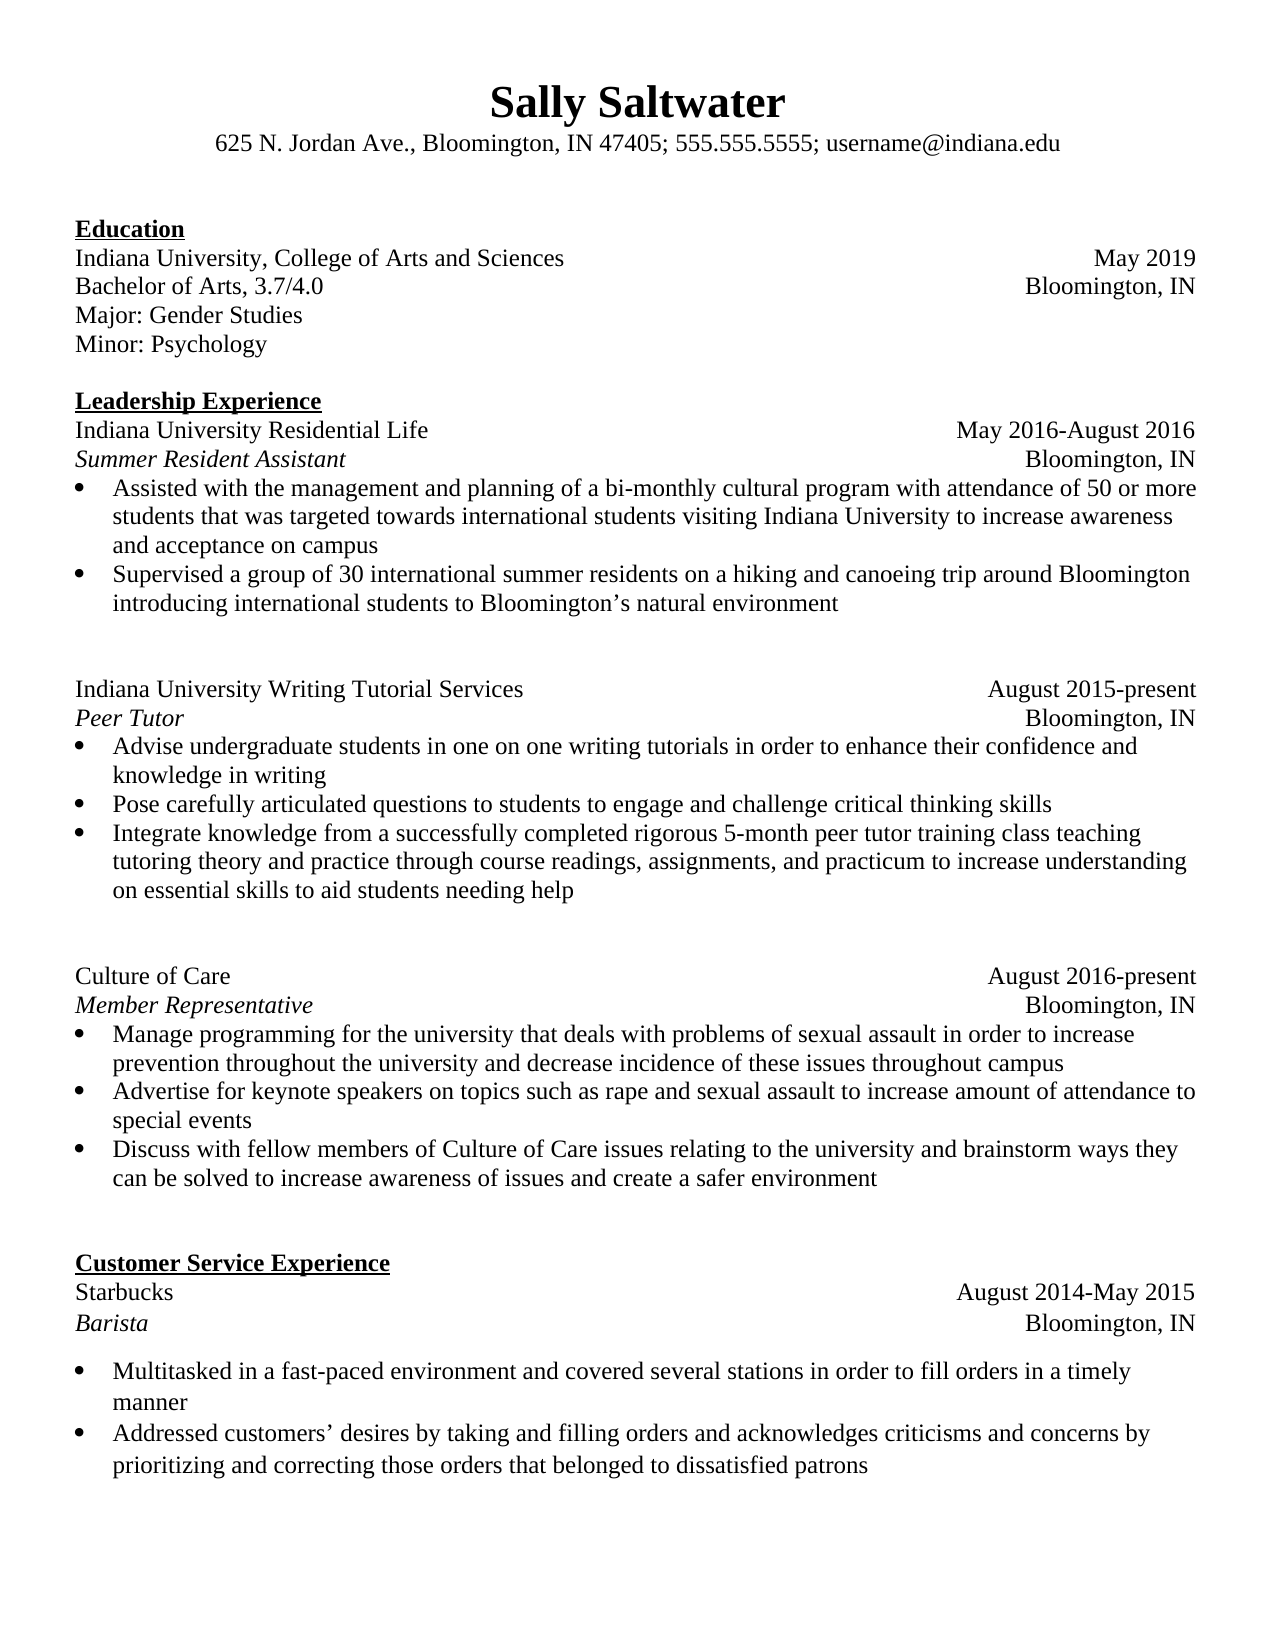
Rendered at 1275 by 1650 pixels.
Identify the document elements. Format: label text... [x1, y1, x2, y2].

text 625 N. Jordan Ave., Bloomington, IN 47405; 555.555.5555; username@indiana.edu [75, 128, 1200, 156]
text Indiana University, College of Arts and Sciences May 2019 [75, 243, 1200, 271]
text Bachelor of Arts, 3.7/4.0 Bloomington, IN [75, 271, 1200, 300]
text Leadership Experience [75, 386, 1200, 415]
text Indiana University Writing Tutorial Services August 2015-present [75, 674, 1200, 703]
text Education [75, 214, 1200, 243]
text Sally Saltwater [75, 75, 1200, 128]
text Peer Tutor Bloomington, IN [75, 703, 1200, 731]
text Summer Resident Assistant Bloomington, IN [75, 444, 1200, 473]
text Starbucks August 2014-May 2015 Barista Bloomington, IN [75, 1277, 1200, 1337]
list Integrate knowledge from a successfully completed rigorous 5-month peer tutor training class teaching tutoring theory and practice through course readings, assignments, and practicum to increase understanding on essential skills to aid students needing help [75, 818, 1200, 904]
list Supervised a group of 30 international summer residents on a hiking and canoeing trip around Bloomington introducing international students to Bloomington’s natural environment [75, 559, 1200, 616]
text Major: Gender Studies [75, 300, 1200, 329]
list Assisted with the management and planning of a bi-monthly cultural program with attendance of 50 or more students that was targeted towards international students visiting Indiana University to increase awareness and acceptance on campus [75, 473, 1200, 559]
text Culture of Care August 2016-present [75, 961, 1200, 990]
text Customer Service Experience [75, 1248, 1200, 1277]
list Manage programming for the university that deals with problems of sexual assault in order to increase prevention throughout the university and decrease incidence of these issues throughout campus [75, 1019, 1200, 1076]
list Addressed customers’ desires by taking and filling orders and acknowledges criticisms and concerns by prioritizing and correcting those orders that belonged to dissatisfied patrons [75, 1418, 1200, 1479]
list Advertise for keynote speakers on topics such as rape and sexual assault to increase amount of attendance to special events [75, 1076, 1200, 1134]
list Discuss with fellow members of Culture of Care issues relating to the university and brainstorm ways they can be solved to increase awareness of issues and create a safer environment [75, 1134, 1200, 1191]
list Pose carefully articulated questions to students to engage and challenge critical thinking skills [75, 789, 1200, 818]
text Indiana University Residential Life May 2016-August 2016 [75, 415, 1200, 444]
list Advise undergraduate students in one on one writing tutorials in order to enhance their confidence and knowledge in writing [75, 731, 1200, 789]
text Minor: Psychology [75, 329, 1200, 358]
text Member Representative Bloomington, IN [75, 990, 1200, 1019]
list Multitasked in a fast-paced environment and covered several stations in order to fill orders in a timely manner [75, 1356, 1200, 1416]
